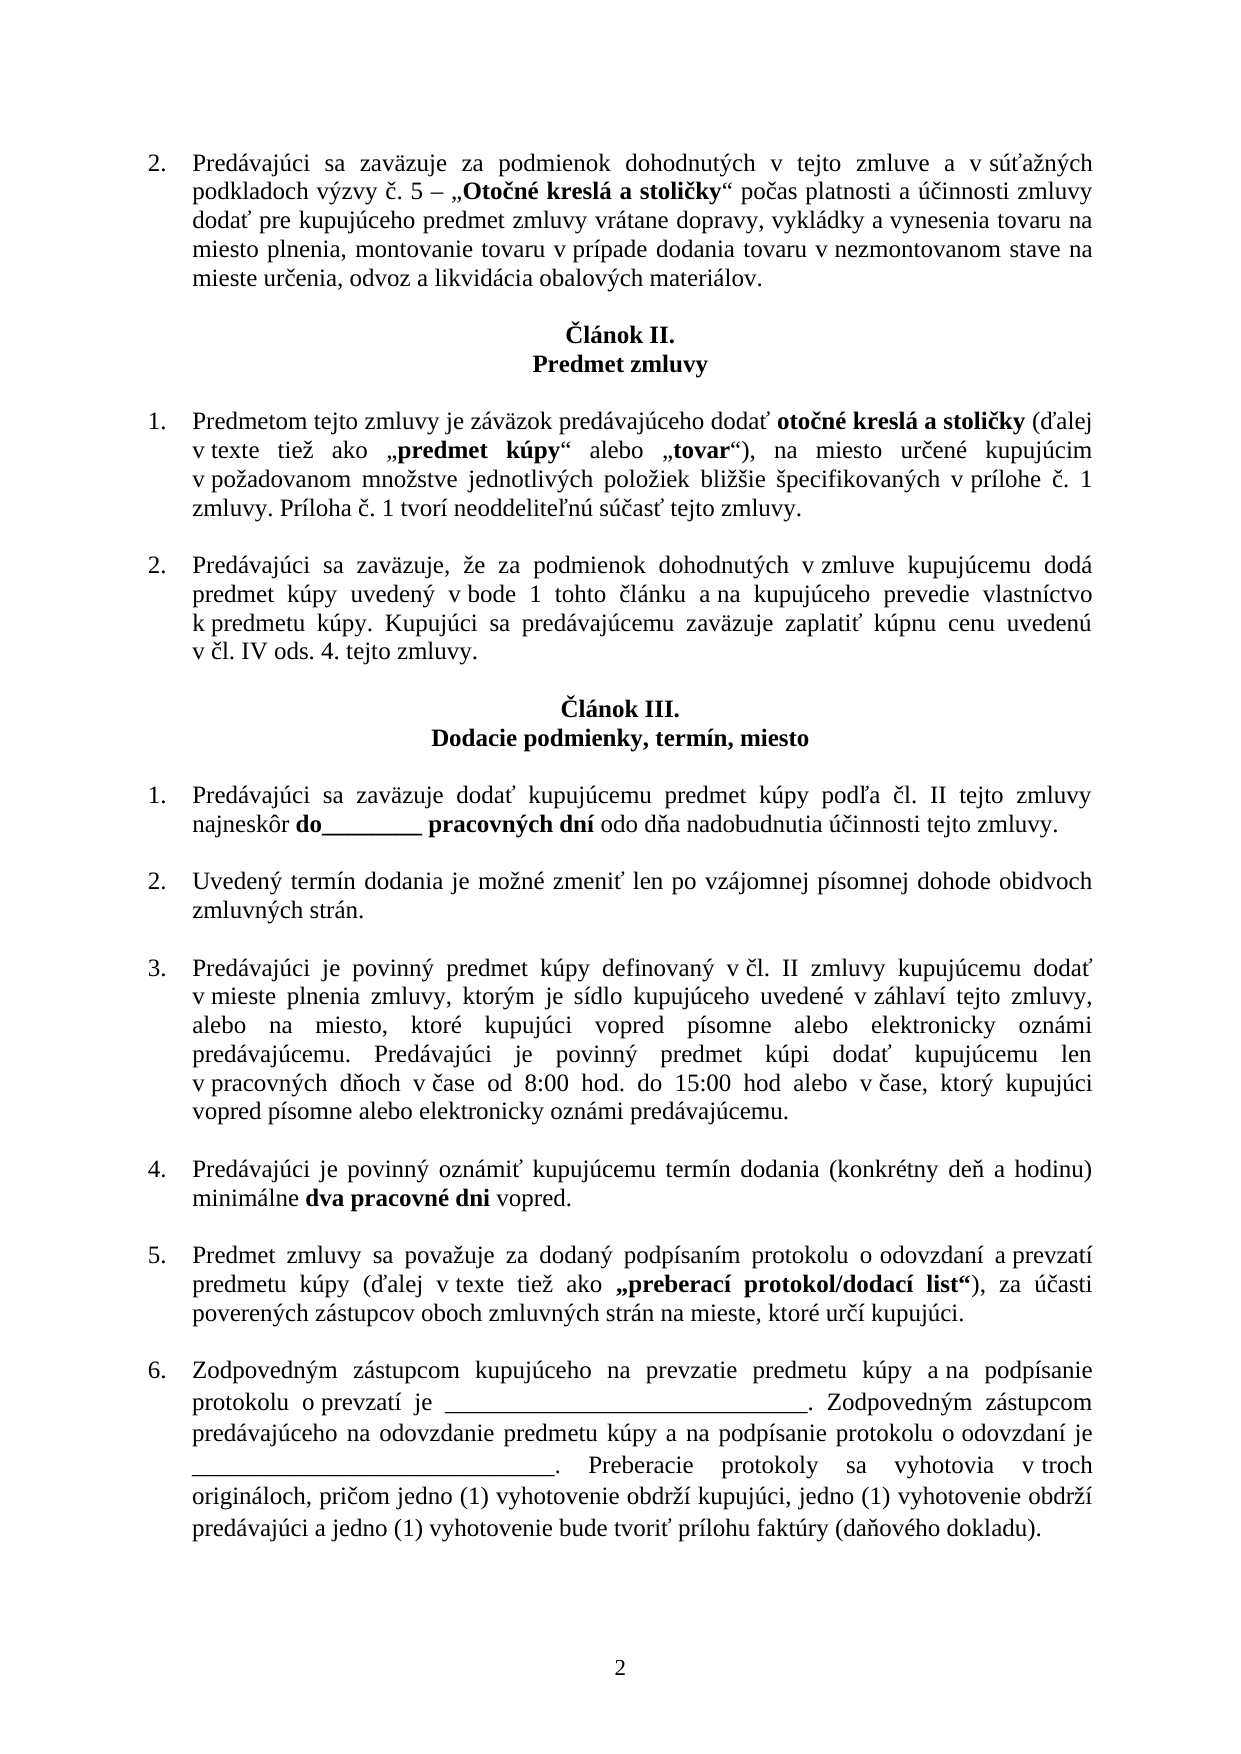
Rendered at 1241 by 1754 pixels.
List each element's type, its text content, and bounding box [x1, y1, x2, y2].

list Predávajúci je povinný oznámiť kupujúcemu termín dodania (konkrétny deň a hodinu) minimálne dva pracovné dni vopred. [148, 1154, 1093, 1211]
text Článok II. [148, 320, 1093, 349]
text Predmet zmluvy [148, 349, 1093, 378]
text Dodacie podmienky, termín, miesto [148, 723, 1093, 751]
list Predávajúci sa zaväzuje, že za podmienok dohodnutých v zmluve kupujúcemu dodá predmet kúpy uvedený v bode 1 tohto článku a na kupujúceho prevedie vlastníctvo k predmetu kúpy. Kupujúci sa predávajúcemu zaväzuje zaplatiť kúpnu cenu uvedenú v čl. IV ods. 4. tejto zmluvy. [148, 550, 1093, 665]
list Uvedený termín dodania je možné zmeniť len po vzájomnej písomnej dohode obidvoch zmluvných strán. [148, 866, 1093, 924]
list Predávajúci sa zaväzuje za podmienok dohodnutých v tejto zmluve a v súťažných podkladoch výzvy č. 5 – „Otočné kreslá a stoličky“ počas platnosti a účinnosti zmluvy dodať pre kupujúceho predmet zmluvy vrátane dopravy, vykládky a vynesenia tovaru na miesto plnenia, montovanie tovaru v prípade dodania tovaru v nezmontovanom stave na mieste určenia, odvoz a likvidácia obalových materiálov. [148, 148, 1093, 291]
list Zodpovedným zástupcom kupujúceho na prevzatie predmetu kúpy a na podpísanie protokolu o prevzatí je _____________________________. Zodpovedným zástupcom predávajúceho na odovzdanie predmetu kúpy a na podpísanie protokolu o odovzdaní je _____________________________. Preberacie protokoly sa vyhotovia v troch origináloch, pričom jedno (1) vyhotovenie obdrží kupujúci, jedno (1) vyhotovenie obdrží predávajúci a jedno (1) vyhotovenie bude tvoriť prílohu faktúry (daňového dokladu). [148, 1355, 1093, 1542]
list Predávajúci sa zaväzuje dodať kupujúcemu predmet kúpy podľa čl. II tejto zmluvy najneskôr do________ pracovných dní odo dňa nadobudnutia účinnosti tejto zmluvy. [148, 780, 1093, 838]
list Predmet zmluvy sa považuje za dodaný podpísaním protokolu o odovzdaní a prevzatí predmetu kúpy (ďalej v texte tiež ako „preberací protokol/dodací list“), za účasti poverených zástupcov oboch zmluvných strán na mieste, ktoré určí kupujúci. [148, 1240, 1093, 1326]
text Článok III. [148, 694, 1093, 723]
list Predávajúci je povinný predmet kúpy definovaný v čl. II zmluvy kupujúcemu dodať v mieste plnenia zmluvy, ktorým je sídlo kupujúceho uvedené v záhlaví tejto zmluvy, alebo na miesto, ktoré kupujúci vopred písomne alebo elektronicky oznámi predávajúcemu. Predávajúci je povinný predmet kúpi dodať kupujúcemu len v pracovných dňoch v čase od 8:00 hod. do 15:00 hod alebo v čase, ktorý kupujúci vopred písomne alebo elektronicky oznámi predávajúcemu. [148, 953, 1093, 1125]
list Predmetom tejto zmluvy je záväzok predávajúceho dodať otočné kreslá a stoličky (ďalej v texte tiež ako „predmet kúpy“ alebo „tovar“), na miesto určené kupujúcim v požadovanom množstve jednotlivých položiek bližšie špecifikovaných v prílohe č. 1 zmluvy. Príloha č. 1 tvorí neoddeliteľnú súčasť tejto zmluvy. [148, 406, 1093, 521]
